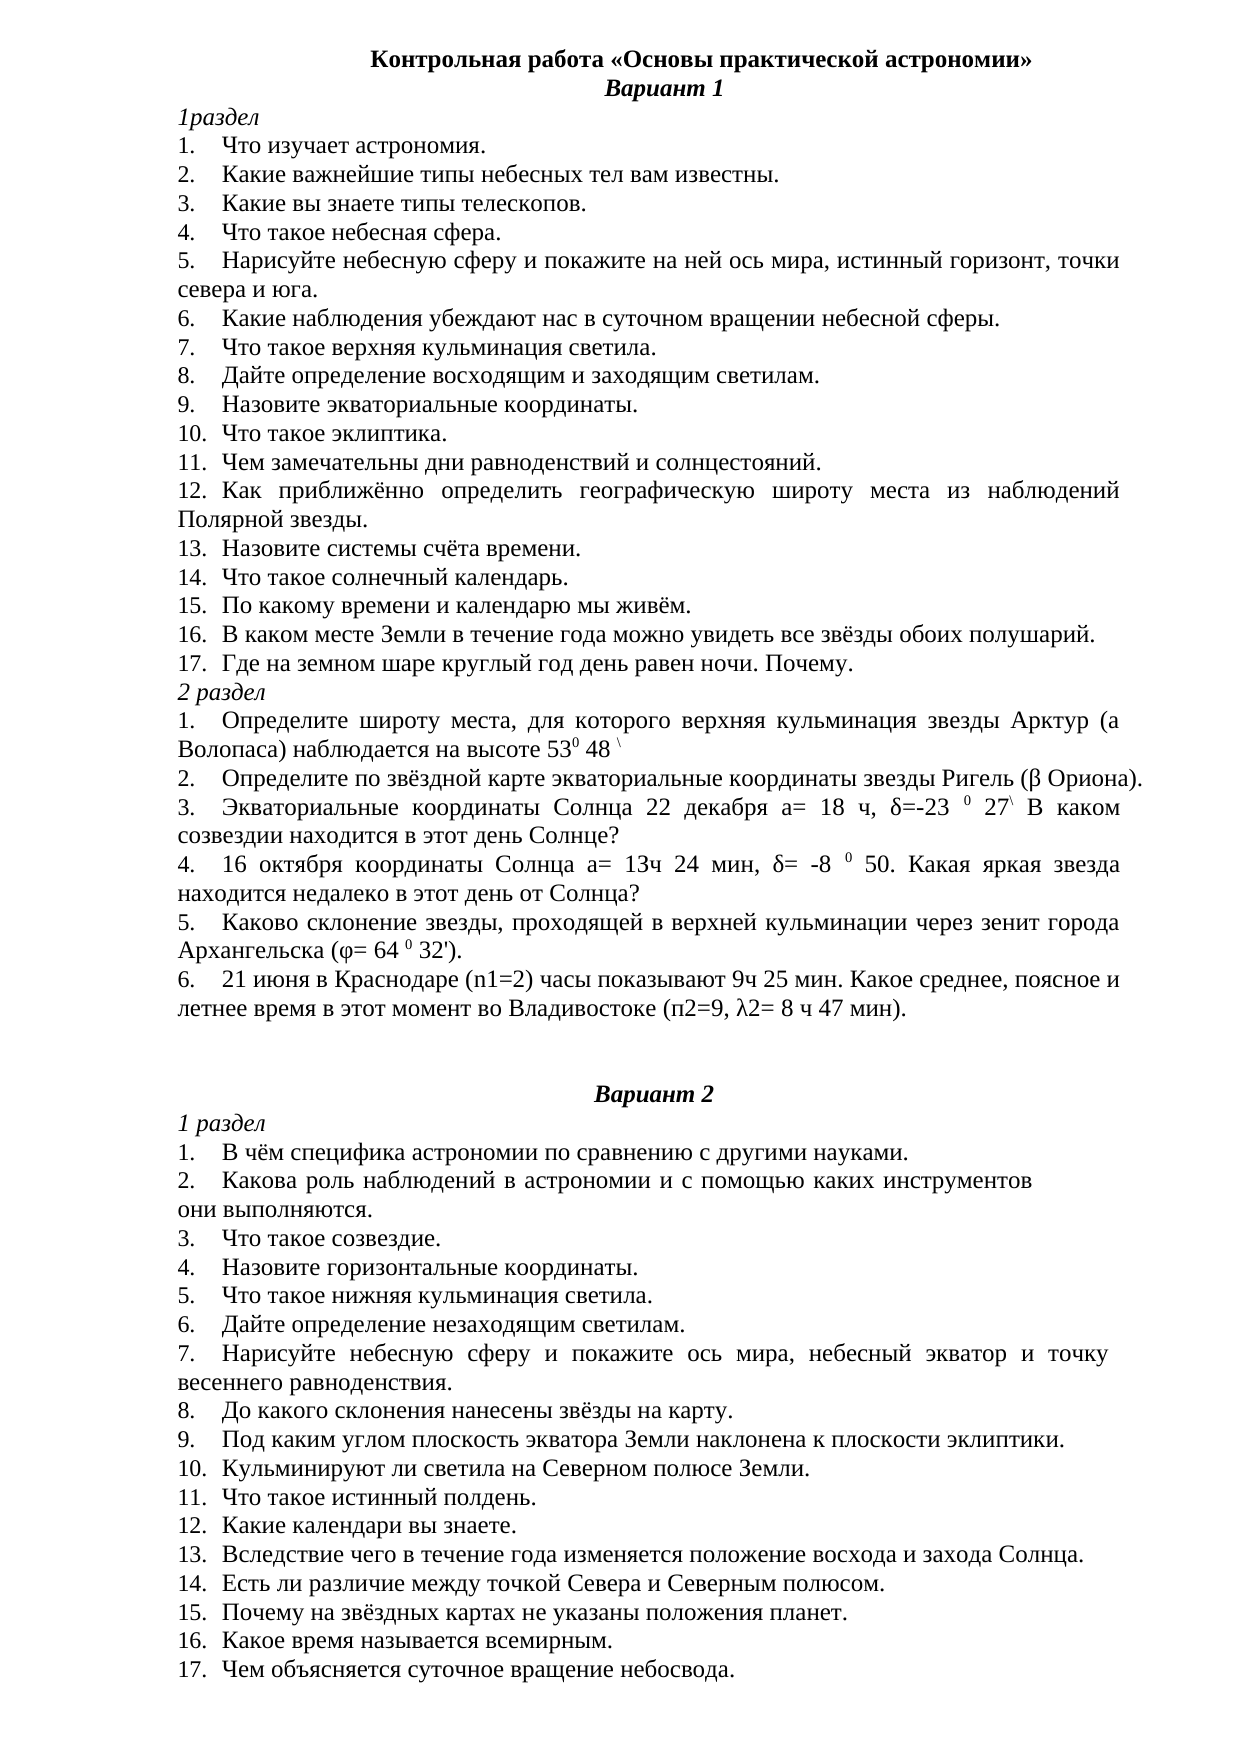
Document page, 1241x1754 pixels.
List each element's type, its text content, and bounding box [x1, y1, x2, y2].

list По какому времени и календарю мы живём. [177, 591, 1152, 619]
list Нарисуйте небесную сферу и покажите на ней ось мира, истинный горизонт, точки севера и юга. [177, 246, 1120, 303]
list Чем объясняется суточное вращение небосвода. [177, 1654, 1152, 1683]
list Назовите горизонтальные координаты. [177, 1252, 1152, 1281]
list Что такое эклиптика. [177, 418, 1152, 447]
list В чём специфика астрономии по сравнению с другими науками. [177, 1137, 1152, 1166]
list Что изучает астрономия. [177, 131, 1152, 159]
text 2 раздел [177, 677, 1152, 706]
list 16 октября координаты Солнца а= 1Зч 24 мин, δ= -8 0 50. Какая яркая звезда находится недалеко в этот день от Солнца? [177, 849, 1120, 907]
text Вариант 2 [177, 1079, 1131, 1108]
list Что такое солнечный календарь. [177, 562, 1152, 591]
list Дайте определение восходящим и заходящим светилам. [177, 361, 1152, 389]
list Дайте определение незаходящим светилам. [177, 1309, 1152, 1338]
list Определите по звёздной карте экваториальные координаты звезды Ригель (β Ориона). [177, 763, 1152, 792]
list Какова роль наблюдений в астрономии и с помощью каких инструментов они выполняются. [177, 1166, 1033, 1223]
list Какие наблюдения убеждают нас в суточном вращении небесной сферы. [177, 303, 1152, 332]
text Вариант 1 [177, 73, 1152, 102]
list Определите широту места, для которого верхняя кульминация звезды Арктур (а Волопаса) наблюдается на высоте 530 48 \ [177, 706, 1120, 763]
list До какого склонения нанесены звёзды на карту. [177, 1396, 1152, 1424]
list Какие календари вы знаете. [177, 1511, 1152, 1539]
list Что такое небесная сфера. [177, 217, 1152, 246]
list Какие вы знаете типы телескопов. [177, 188, 1152, 217]
list Что такое верхняя кульминация светила. [177, 332, 1152, 361]
list Назовите экваториальные координаты. [177, 389, 1152, 418]
list Что такое созвездие. [177, 1223, 1152, 1252]
list Чем замечательны дни равноденствий и солнцестояний. [177, 447, 1152, 476]
text 1 раздел [177, 1108, 1152, 1137]
list Что такое истинный полдень. [177, 1482, 1152, 1511]
list В каком месте Земли в течение года можно увидеть все звёзды обоих полушарий. [177, 619, 1152, 648]
list Какие важнейшие типы небесных тел вам известны. [177, 159, 1152, 188]
text 1раздел [177, 102, 1152, 131]
list Каково склонение звезды, проходящей в верхней кульминации через зенит города Архангельска (φ= 64 0 32'). [177, 907, 1120, 964]
list Где на земном шаре круглый год день равен ночи. Почему. [177, 648, 1152, 677]
list Есть ли различие между точкой Севера и Северным полюсом. [177, 1568, 1152, 1597]
list Почему на звёздных картах не указаны положения планет. [177, 1597, 1152, 1626]
text Контрольная работа «Основы практической астрономии» [251, 44, 1152, 73]
list Какое время называется всемирным. [177, 1626, 1152, 1654]
list Нарисуйте небесную сферу и покажите ось мира, небесный экватор и точку весеннего равноденствия. [177, 1338, 1110, 1396]
list 21 июня в Краснодаре (n1=2) часы показывают 9ч 25 мин. Какое среднее, поясное и летнее время в этот момент во Владивостоке (п2=9, λ2= 8 ч 47 мин). [177, 964, 1120, 1022]
list Под каким углом плоскость экватора Земли наклонена к плоскости эклиптики. [177, 1424, 1152, 1453]
list Вследствие чего в течение года изменяется положение восхода и захода Солнца. [177, 1539, 1152, 1568]
list Кульминируют ли светила на Северном полюсе Земли. [177, 1453, 1152, 1482]
list Назовите системы счёта времени. [177, 533, 1152, 562]
list Как приближённо определить географическую широту места из наблюдений Полярной звезды. [177, 476, 1120, 533]
list Что такое нижняя кульминация светила. [177, 1281, 1152, 1309]
list Экваториальные координаты Солнца 22 декабря а= 18 ч, δ=-23 0 27\ В каком созвездии находится в этот день Солнце? [177, 792, 1120, 849]
